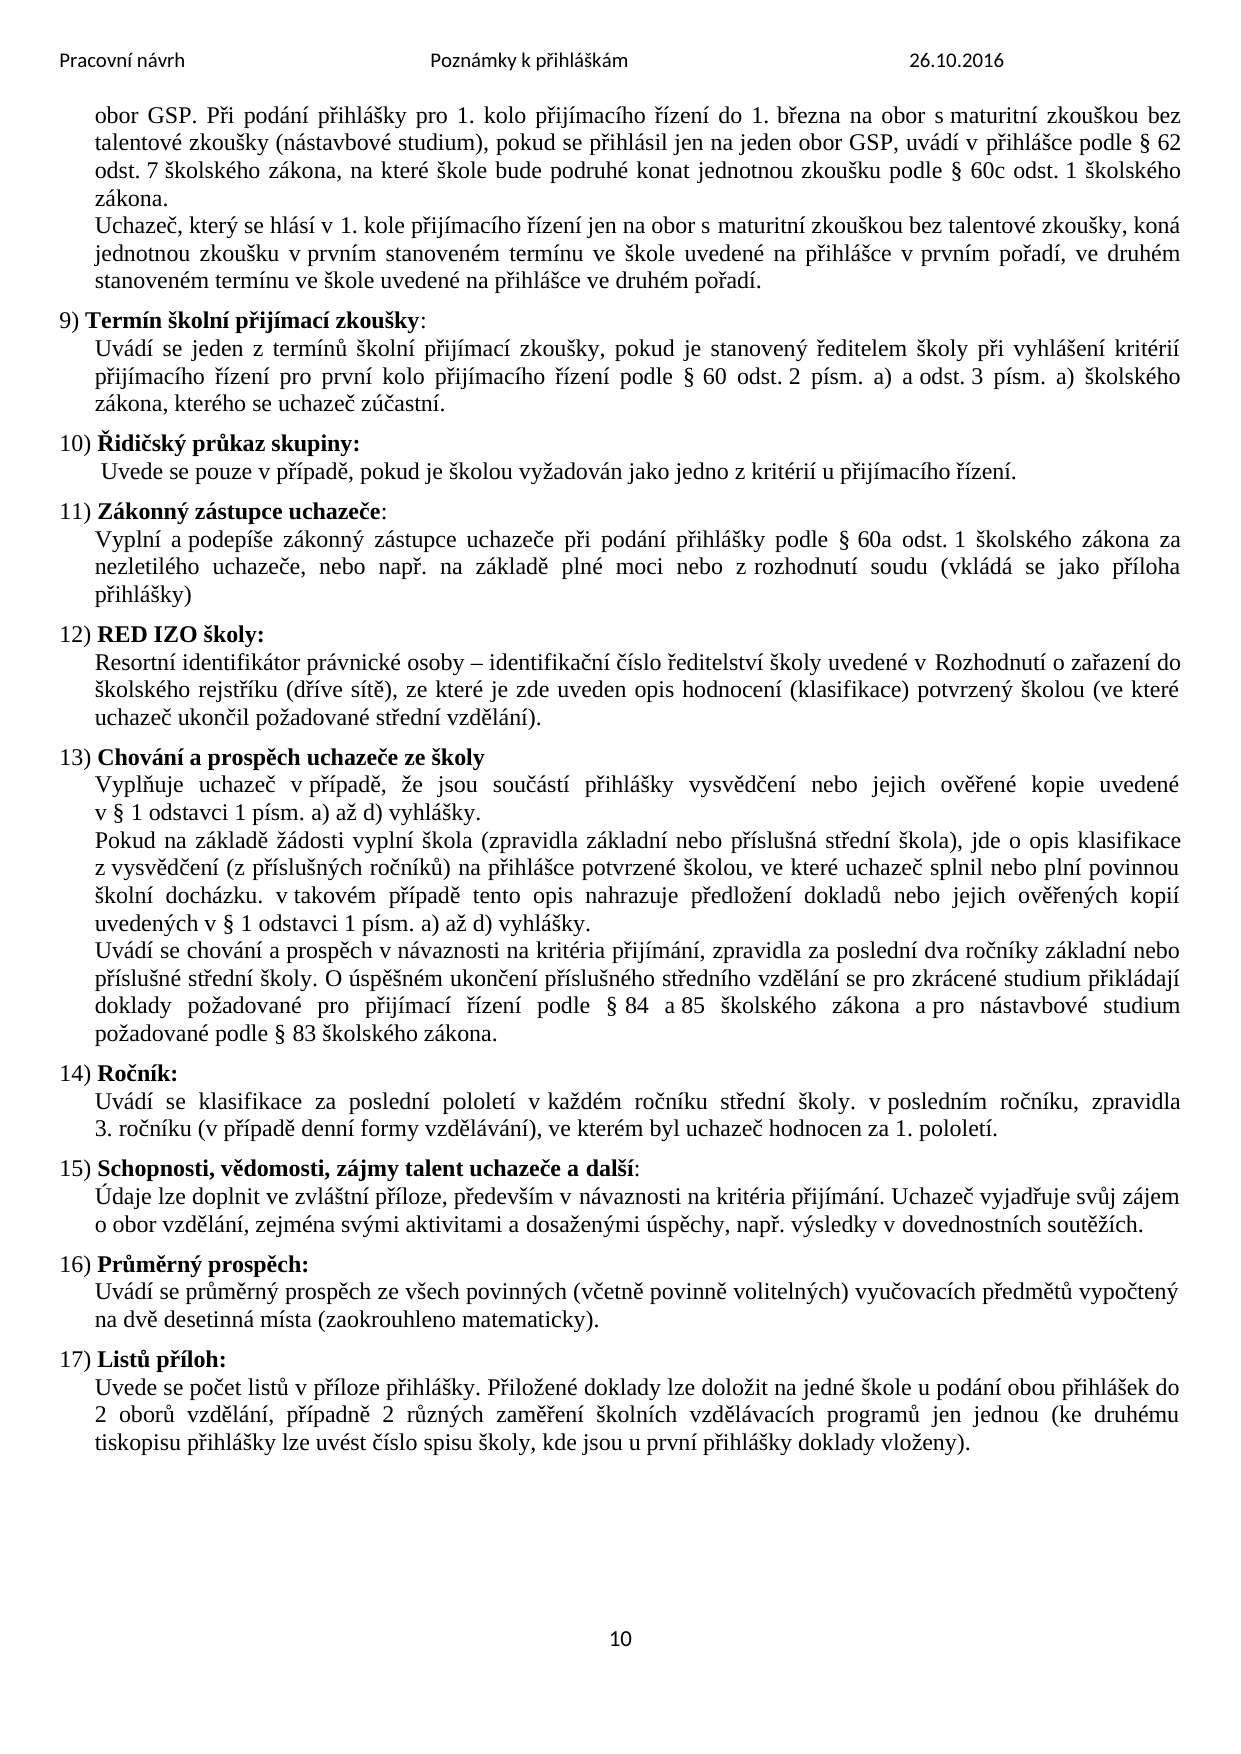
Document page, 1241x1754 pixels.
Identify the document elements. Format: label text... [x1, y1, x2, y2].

text 13) Chování a prospěch uchazeče ze školy Vyplňuje uchazeč v případě, že jsou součástí přihlášky vysvědčení nebo jejich ověřené kopie uvedené v § 1 odstavci 1 písm. a) až d) vyhlášky. Pokud na základě žádosti vyplní škola (zpravidla základní nebo příslušná střední škola), jde o opis klasifikace z vysvědčení (z příslušných ročníků) na přihlášce potvrzené školou, ve které uchazeč splnil nebo plní povinnou školní docházku. v takovém případě tento opis nahrazuje předložení dokladů nebo jejich ověřených kopií uvedených v § 1 odstavci 1 písm. a) až d) vyhlášky. Uvádí se chování a prospěch v návaznosti na kritéria přijímání, zpravidla za poslední dva ročníky základní nebo příslušné střední školy. O úspěšném ukončení příslušného středního vzdělání se pro zkrácené studium přikládají doklady požadované pro přijímací řízení podle § 84 a 85 školského zákona a pro nástavbové studium požadované podle § 83 školského zákona. [59, 743, 1181, 1047]
text 9) Termín školní přijímací zkoušky: Uvádí se jeden z termínů školní přijímací zkoušky, pokud je stanovený ředitelem školy při vyhlášení kritérií přijímacího řízení pro první kolo přijímacího řízení podle § 60 odst. 2 písm. a) a odst. 3 písm. a) školského zákona, kterého se uchazeč zúčastní. [59, 306, 1181, 417]
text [59, 101, 1181, 294]
text 16) Průměrný prospěch: Uvádí se průměrný prospěch ze všech povinných (včetně povinně volitelných) vyučovacích předmětů vypočtený na dvě desetinná místa (zaokrouhleno matematicky). [59, 1250, 1181, 1332]
text 17) Listů příloh: Uvede se počet listů v příloze přihlášky. Přiložené doklady lze doložit na jedné škole u podání obou přihlášek do 2 oborů vzdělání, případně 2 různých zaměření školních vzdělávacích programů jen jednou (ke druhému tiskopisu přihlášky lze uvést číslo spisu školy, kde jsou u první přihlášky doklady vloženy). [59, 1345, 1181, 1455]
text 11) Zákonný zástupce uchazeče: Vyplní a podepíše zákonný zástupce uchazeče při podání přihlášky podle § 60a odst. 1 školského zákona za nezletilého uchazeče, nebo např. na základě plné moci nebo z rozhodnutí soudu (vkládá se jako příloha přihlášky) [59, 497, 1181, 607]
text 12) RED IZO školy: Resortní identifikátor právnické osoby – identifikační číslo ředitelství školy uvedené v Rozhodnutí o zařazení do školského rejstříku (dříve sítě), ze které je zde uveden opis hodnocení (klasifikace) potvrzený školou (ve které uchazeč ukončil požadované střední vzdělání). [59, 620, 1181, 730]
text 15) Schopnosti, vědomosti, zájmy talent uchazeče a další: Údaje lze doplnit ve zvláštní příloze, především v návaznosti na kritéria přijímání. Uchazeč vyjadřuje svůj zájem o obor vzdělání, zejména svými aktivitami a dosaženými úspěchy, např. výsledky v dovednostních soutěžích. [59, 1154, 1181, 1237]
text 14) Ročník: Uvádí se klasifikace za poslední pololetí v každém ročníku střední školy. v posledním ročníku, zpravidla 3. ročníku (v případě denní formy vzdělávání), ve kterém byl uchazeč hodnocen za 1. pololetí. [59, 1059, 1181, 1142]
text 10) Řidičský průkaz skupiny: Uvede se pouze v případě, pokud je školou vyžadován jako jedno z kritérií u přijímacího řízení. [59, 429, 1181, 484]
